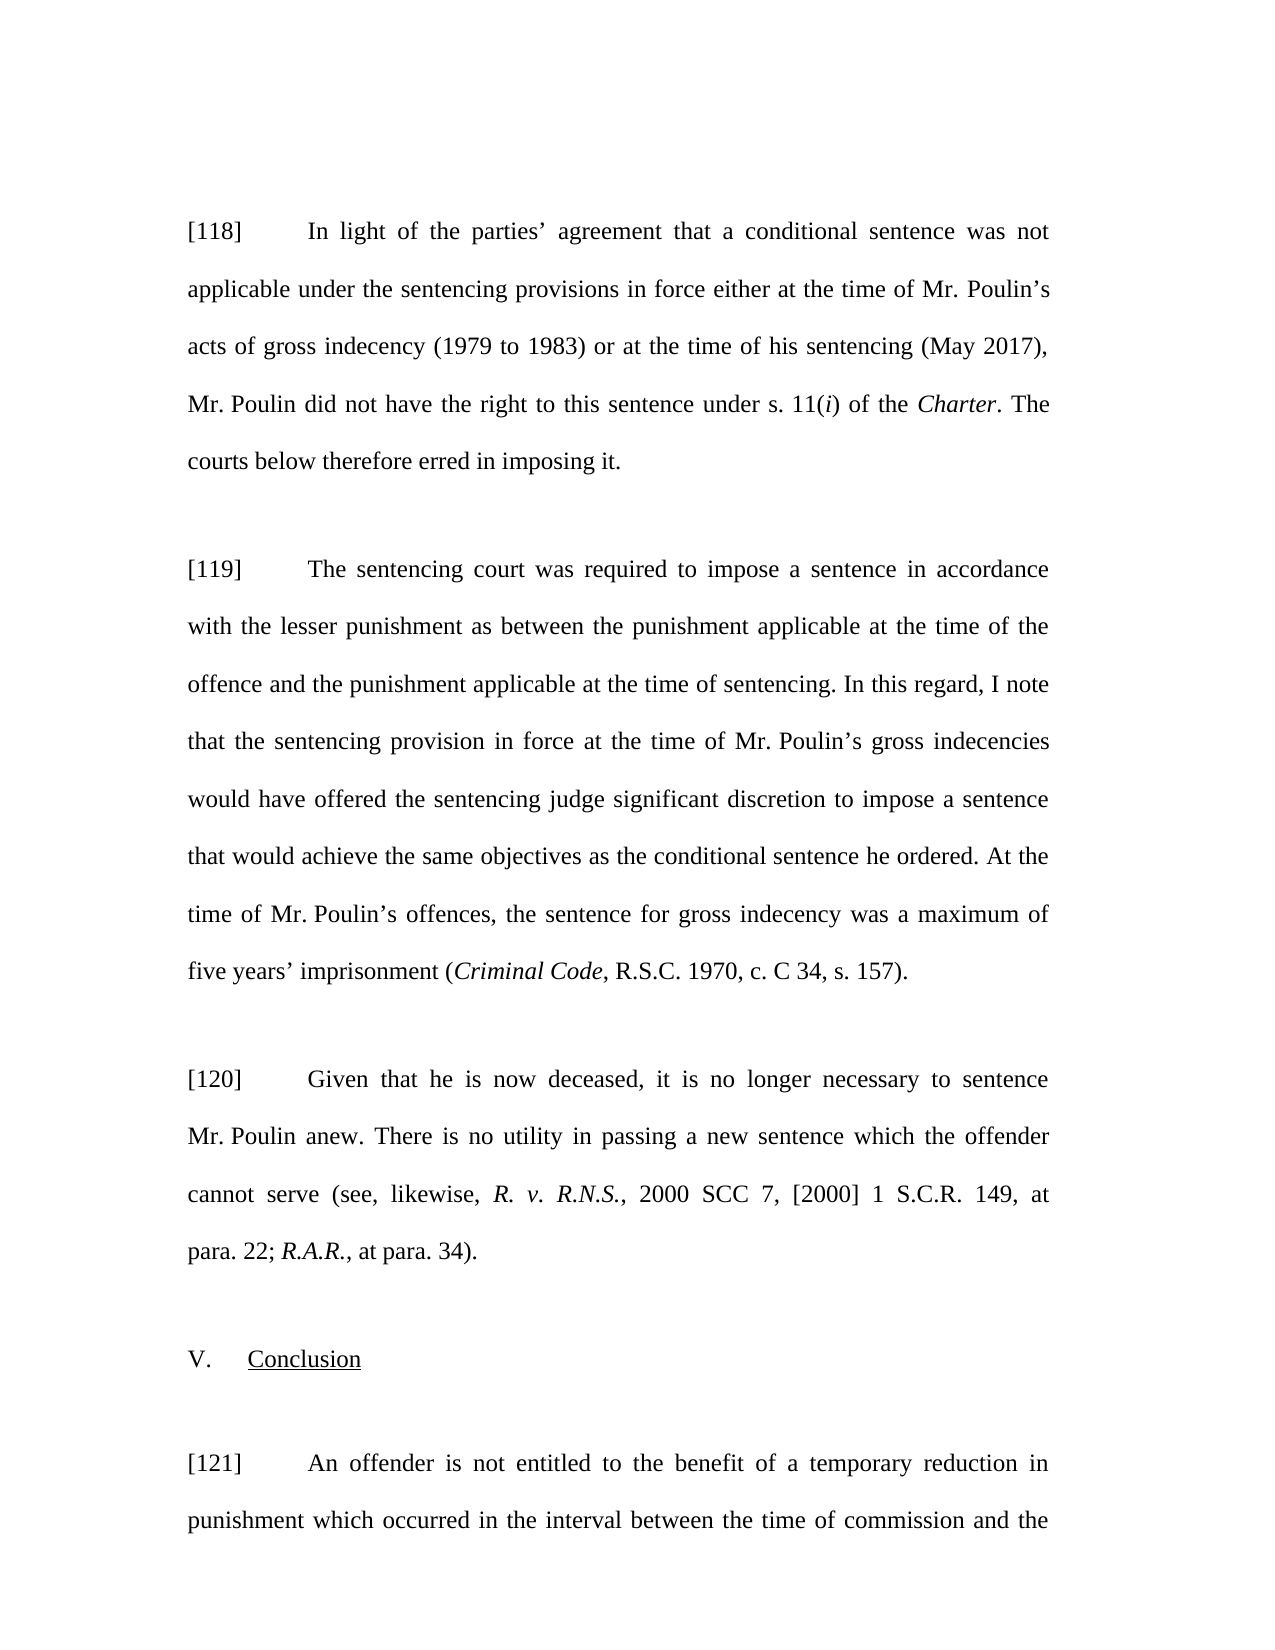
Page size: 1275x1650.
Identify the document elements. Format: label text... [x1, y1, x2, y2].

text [187, 1448, 1050, 1534]
text The sentencing court was required to impose a sentence in accordance with the lesser punishment as between the punishment applicable at the time of the offence and the punishment applicable at the time of sentencing. In this regard, I note that the sentencing provision in force at the time of Mr. Poulin’s gross indecencies would have offered the sentencing judge significant discretion to impose a sentence that would achieve the same objectives as the conditional sentence he ordered. At the time of Mr. Poulin’s offences, the sentence for gross indecency was a maximum of five years’ imprisonment (Criminal Code, R.S.C. 1970, c. C 34, s. 157). [187, 554, 1050, 985]
text In light of the parties’ agreement that a conditional sentence was not applicable under the sentencing provisions in force either at the time of Mr. Poulin’s acts of gross indecency (1979 to 1983) or at the time of his sentencing (May 2017), Mr. Poulin did not have the right to this sentence under s. 11(i) of the Charter. The courts below therefore erred in imposing it. [187, 216, 1050, 475]
text Given that he is now deceased, it is no longer necessary to sentence Mr. Poulin anew. There is no utility in passing a new sentence which the offender cannot serve (see, likewise, R. v. R.N.S., 2000 SCC 7, [2000] 1 S.C.R. 149, at para. 22; R.A.R., at para. 34). [187, 1064, 1050, 1265]
title Conclusion [187, 1344, 1050, 1373]
